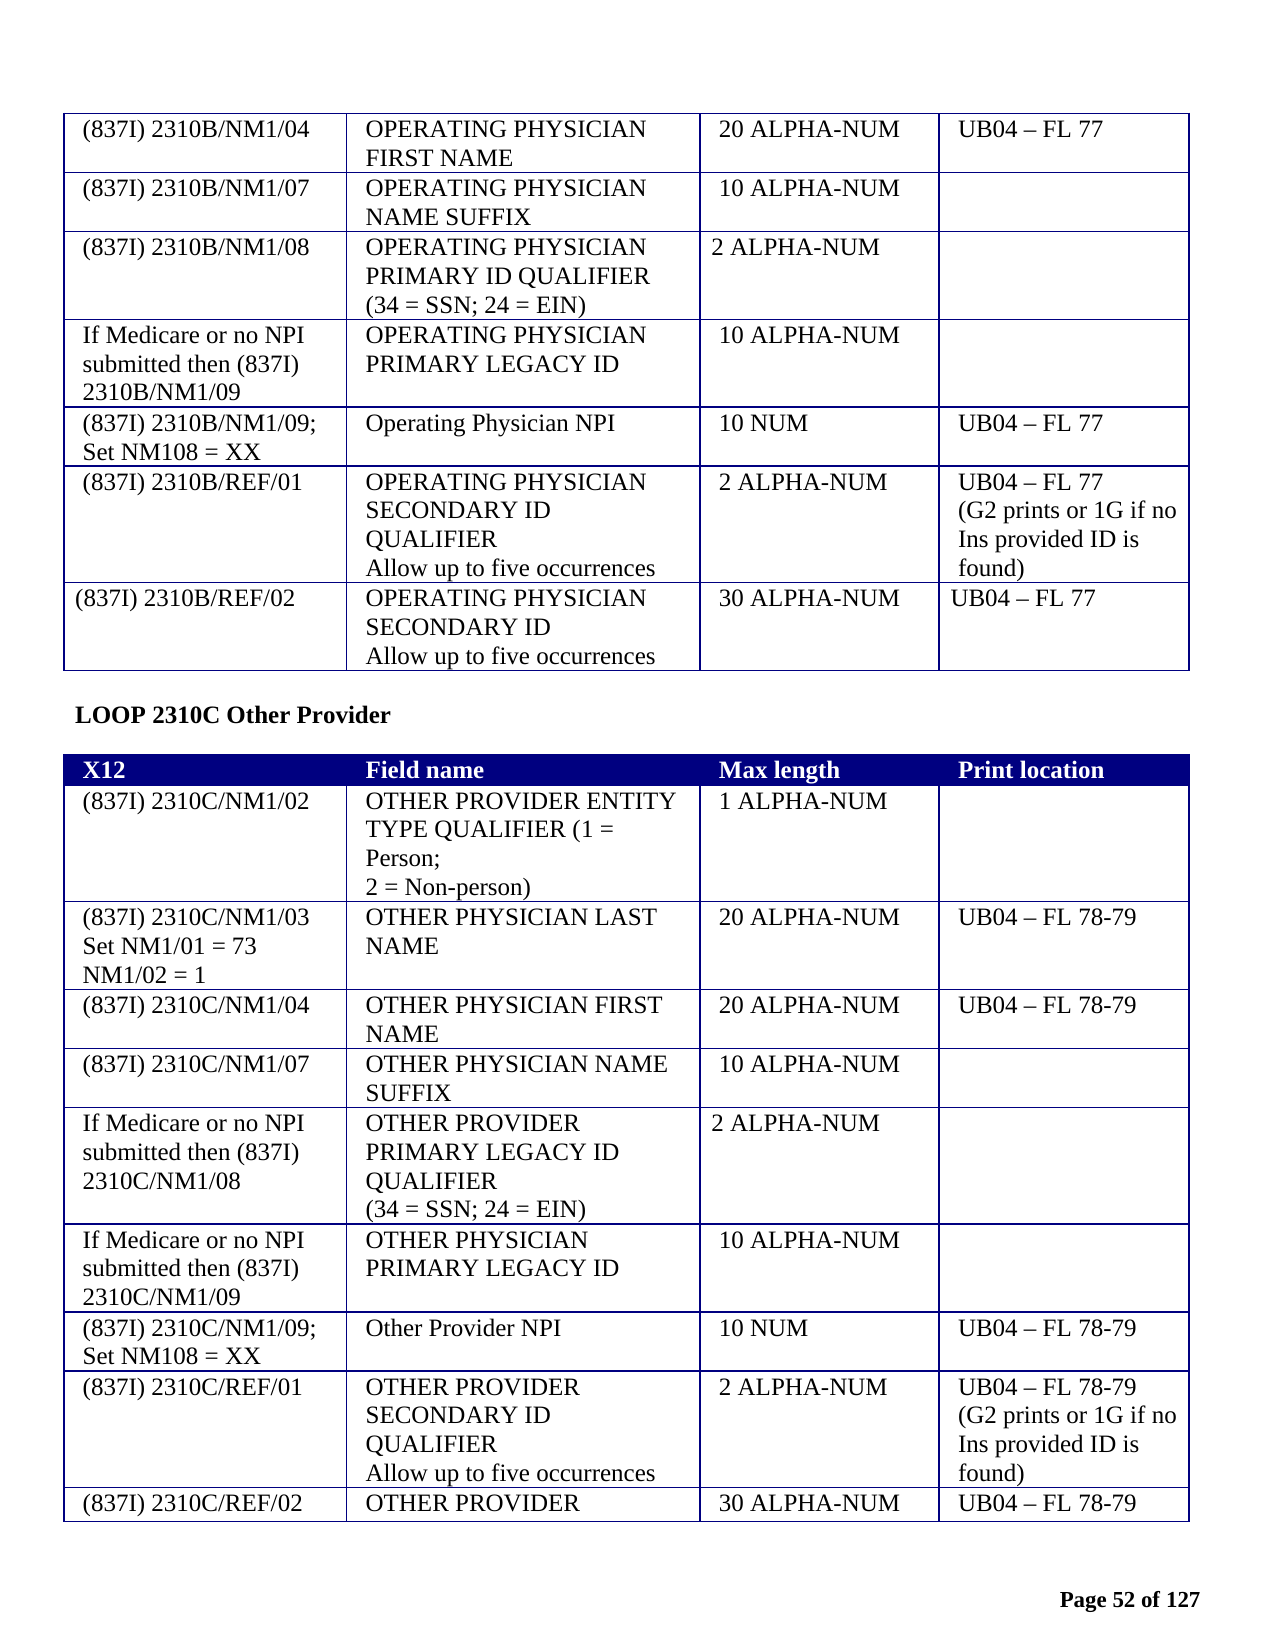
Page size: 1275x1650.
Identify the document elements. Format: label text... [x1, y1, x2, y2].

table_cell OTHER PHYSICIAN PRIMARY LEGACY ID [347, 1225, 699, 1311]
table_cell OTHER PROVIDER SECONDARY ID QUALIFIER Allow up to five occurrences [347, 1372, 699, 1487]
table_cell (837I) 2310B/NM1/04 [65, 114, 346, 172]
table_cell [940, 1108, 1188, 1223]
table_cell Other Provider NPI [347, 1313, 699, 1370]
table_cell 1 ALPHA-NUM [701, 786, 938, 901]
table_cell OPERATING PHYSICIAN NAME SUFFIX [347, 173, 699, 231]
table_cell 20 ALPHA-NUM [701, 902, 938, 988]
table_cell OTHER PHYSICIAN LAST NAME [347, 902, 699, 988]
table_cell 10 NUM [701, 408, 938, 465]
table_cell If Medicare or no NPI submitted then (837I) 2310B/NM1/09 [65, 320, 346, 406]
table_header X12 [65, 756, 346, 784]
table_cell (837I) 2310C/REF/02 [65, 1488, 346, 1521]
table_cell (837I) 2310B/NM1/09; Set NM108 = XX [65, 408, 346, 465]
table_cell UB04 – FL 77 (G2 prints or 1G if no Ins provided ID is found) [940, 467, 1188, 582]
table_cell 30 ALPHA-NUM [701, 583, 938, 670]
table_cell 10 NUM [701, 1313, 938, 1370]
table_cell [940, 1049, 1188, 1107]
table_cell UB04 – FL 78-79 [940, 902, 1188, 988]
table_cell OPERATING PHYSICIAN PRIMARY LEGACY ID [347, 320, 699, 406]
table_cell 2 ALPHA-NUM [701, 467, 938, 582]
table_cell OTHER PHYSICIAN NAME SUFFIX [347, 1049, 699, 1107]
table_cell If Medicare or no NPI submitted then (837I) 2310C/NM1/09 [65, 1225, 346, 1311]
table_cell UB04 – FL 77 [940, 114, 1188, 172]
table_cell OPERATING PHYSICIAN PRIMARY ID QUALIFIER (34 = SSN; 24 = EIN) [347, 232, 699, 318]
table_cell 10 ALPHA-NUM [701, 320, 938, 406]
table_cell 10 ALPHA-NUM [701, 173, 938, 231]
table_cell (837I) 2310B/NM1/07 [65, 173, 346, 231]
text LOOP 2310C Other Provider [75, 700, 1200, 729]
table_cell [940, 320, 1188, 406]
table_cell OPERATING PHYSICIAN SECONDARY ID QUALIFIER Allow up to five occurrences [347, 467, 699, 582]
table_cell OTHER PROVIDER PRIMARY LEGACY ID QUALIFIER (34 = SSN; 24 = EIN) [347, 1108, 699, 1223]
table_cell UB04 – FL 78-79 [940, 1313, 1188, 1370]
table_cell (837I) 2310C/NM1/02 [65, 786, 346, 901]
table_cell UB04 – FL 78-79 [940, 1488, 1188, 1521]
table_header Max length [701, 756, 938, 784]
table_cell (837I) 2310C/REF/01 [65, 1372, 346, 1487]
table_cell 10 ALPHA-NUM [701, 1225, 938, 1311]
table_cell [940, 232, 1188, 318]
table_cell [940, 786, 1188, 901]
table_cell If Medicare or no NPI submitted then (837I) 2310C/NM1/08 [65, 1108, 346, 1223]
table_cell 30 ALPHA-NUM [701, 1488, 938, 1521]
table_cell Operating Physician NPI [347, 408, 699, 465]
table_cell 2 ALPHA-NUM [701, 1108, 938, 1223]
table_cell UB04 – FL 77 [940, 408, 1188, 465]
table_cell UB04 – FL 77 [940, 583, 1188, 670]
table_cell (837I) 2310B/REF/02 [65, 583, 346, 670]
table_cell OPERATING PHYSICIAN SECONDARY ID Allow up to five occurrences [347, 583, 699, 670]
table_cell 20 ALPHA-NUM [701, 114, 938, 172]
table_cell UB04 – FL 78-79 [940, 990, 1188, 1048]
table_cell (837I) 2310B/REF/01 [65, 467, 346, 582]
table_cell 10 ALPHA-NUM [701, 1049, 938, 1107]
table_cell (837I) 2310C/NM1/09; Set NM108 = XX [65, 1313, 346, 1370]
table_header Print location [940, 756, 1188, 784]
table_cell (837I) 2310C/NM1/03 Set NM1/01 = 73 NM1/02 = 1 [65, 902, 346, 988]
table_cell [940, 1225, 1188, 1311]
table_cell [347, 1488, 699, 1521]
table_cell 20 ALPHA-NUM [701, 990, 938, 1048]
table_cell (837I) 2310B/NM1/08 [65, 232, 346, 318]
table_cell 2 ALPHA-NUM [701, 232, 938, 318]
table_cell 2 ALPHA-NUM [701, 1372, 938, 1487]
table_cell (837I) 2310C/NM1/07 [65, 1049, 346, 1107]
table_cell OTHER PHYSICIAN FIRST NAME [347, 990, 699, 1048]
table_cell (837I) 2310C/NM1/04 [65, 990, 346, 1048]
table_cell UB04 – FL 78-79 (G2 prints or 1G if no Ins provided ID is found) [940, 1372, 1188, 1487]
table_header Field name [347, 756, 699, 784]
table_cell [940, 173, 1188, 231]
table_cell OPERATING PHYSICIAN FIRST NAME [347, 114, 699, 172]
table_cell OTHER PROVIDER ENTITY TYPE QUALIFIER (1 = Person; 2 = Non-person) [347, 786, 699, 901]
